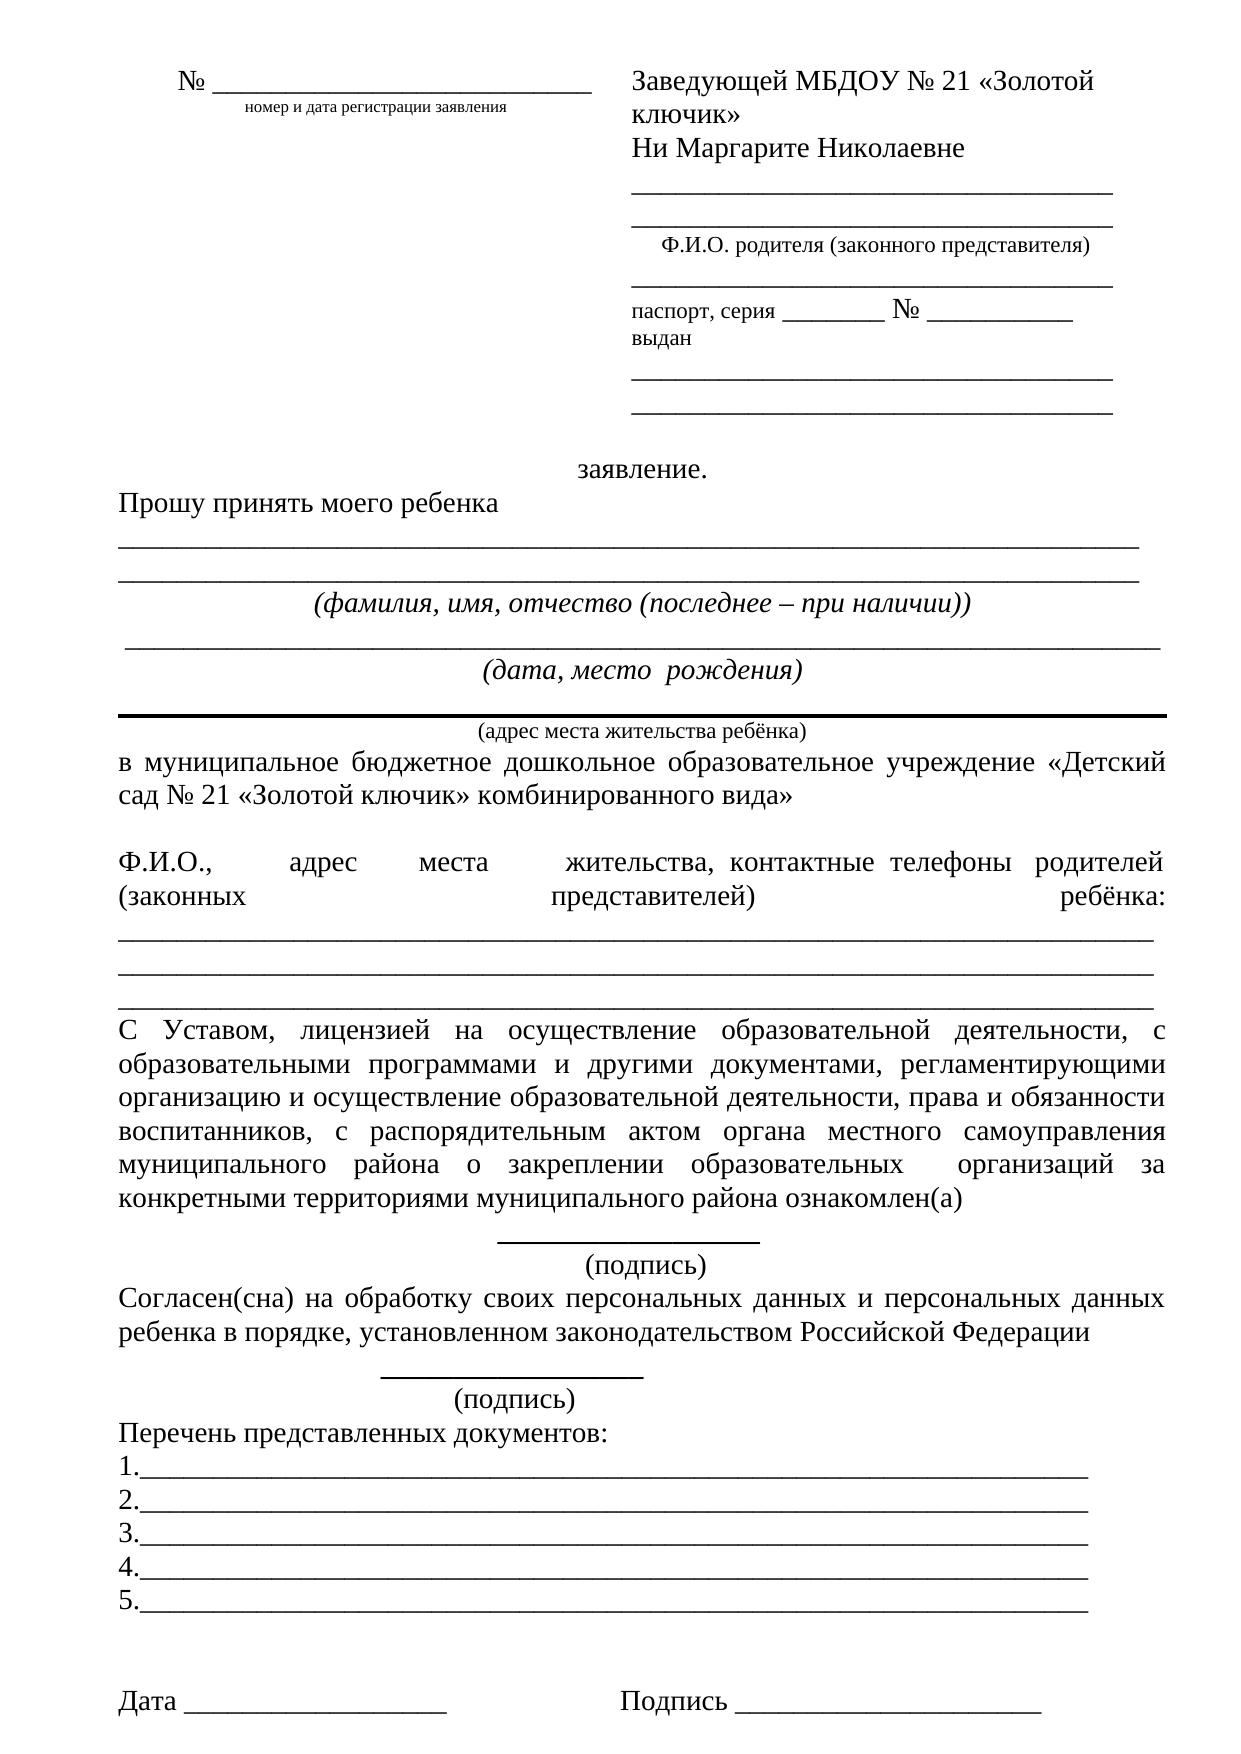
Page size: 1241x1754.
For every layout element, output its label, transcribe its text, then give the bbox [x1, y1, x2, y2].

text _______________________________________________________________________ (дата, место рождения) [118, 619, 1167, 686]
text 2._________________________________________________________________ [118, 1482, 1167, 1515]
text 3._________________________________________________________________ [118, 1515, 1167, 1549]
text (подпись) [118, 1247, 1167, 1281]
table_header Заведующей МБДОУ № 21 «Золотой ключик» Ни Маргарите Николаевне __________________________________________________________________ Ф.И.О. родителя (законного представителя) _________________________________ паспорт, серия _______ № __________ выдан _________________________________ _________________________________ [620, 63, 1132, 418]
text ______________________________________________________________________ [118, 552, 1167, 585]
text Прошу принять моего ребенка ______________________________________________________________________ [118, 485, 1167, 552]
text С Уставом, лицензией на осуществление образовательной деятельности, с образовательными программами и другими документами, регламентирующими организацию и осуществление образовательной деятельности, права и обязанности воспитанников, с распорядительным актом органа местного самоуправления муниципального района о закреплении образовательных организаций за конкретными территориями муниципального района ознакомлен(а) [118, 1012, 1167, 1213]
text (фамилия, имя, отчество (последнее – при наличии)) [118, 585, 1167, 619]
text __________________ [118, 1213, 1167, 1247]
text 4._________________________________________________________________ [118, 1549, 1167, 1582]
text __________________ [118, 1348, 1167, 1381]
text (адрес места жительства ребёнка) [118, 718, 1167, 744]
text Перечень представленных документов: [118, 1415, 1167, 1448]
text (подпись) [118, 1381, 1167, 1415]
text Ф.И.О., адрес места жительства, контактные телефоны родителей (законных представителей) ребёнка: _____________________________________________________________________________________________________________________________________________________________________________________________________________________ [118, 844, 1167, 1012]
table_header № __________________________ номер и дата регистрации заявления [166, 63, 620, 418]
text Дата __________________ Подпись _____________________ [118, 1683, 1167, 1717]
text 1._________________________________________________________________ [118, 1448, 1167, 1482]
text в муниципальное бюджетное дошкольное образовательное учреждение «Детский сад № 21 «Золотой ключик» комбинированного вида» [118, 744, 1167, 811]
text Согласен(сна) на обработку своих персональных данных и персональных данных ребенка в порядке, установленном законодательством Российской Федерации [118, 1281, 1167, 1348]
text заявление. [118, 451, 1167, 485]
text 5._________________________________________________________________ [118, 1582, 1167, 1616]
